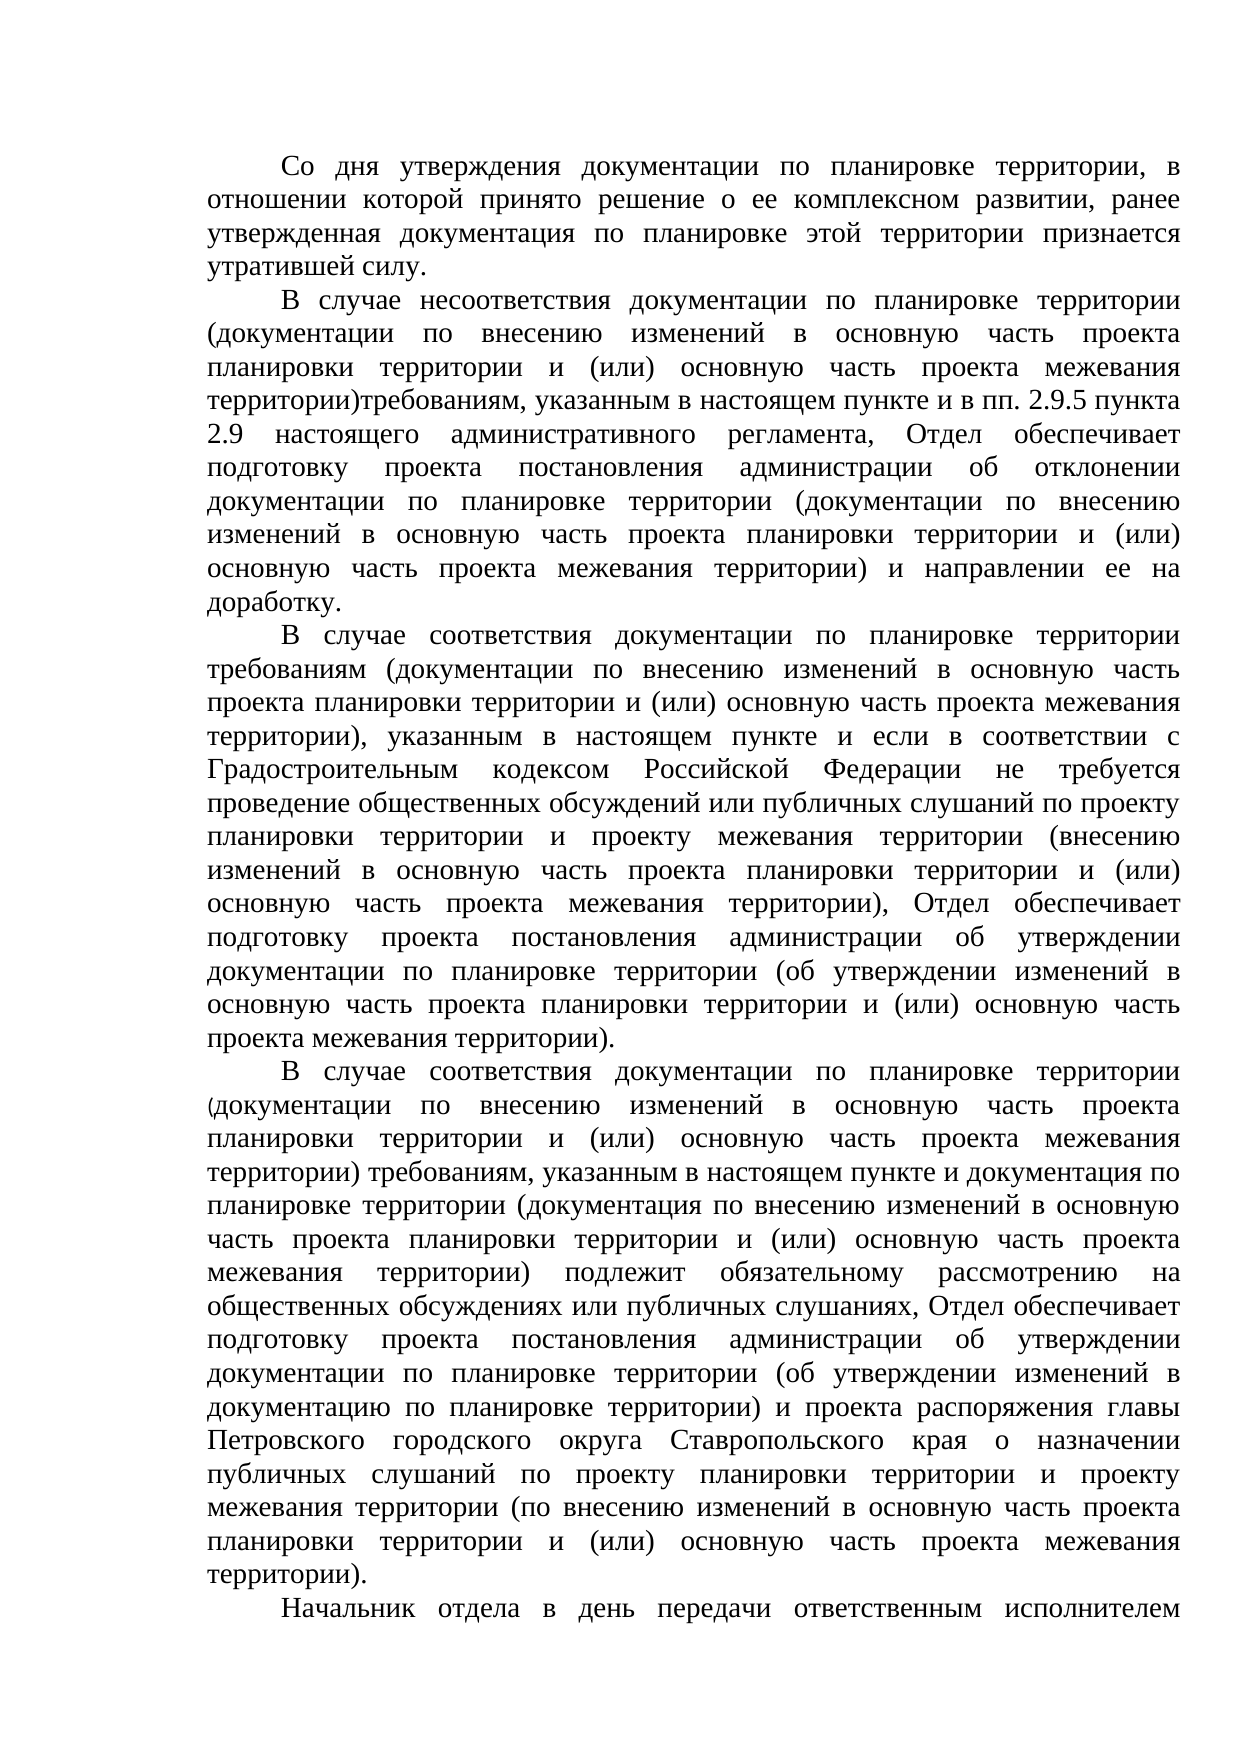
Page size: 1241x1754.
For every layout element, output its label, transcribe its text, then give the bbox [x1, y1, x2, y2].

text В случае несоответствия документации по планировке территории (документации по внесению изменений в основную часть проекта планировки территории и (или) основную часть проекта межевания территории)требованиям, указанным в настоящем пункте и в пп. 2.9.5 пункта 2.9 настоящего административного регламента, Отдел обеспечивает подготовку проекта постановления администрации об отклонении документации по планировке территории (документации по внесению изменений в основную часть проекта планировки территории и (или) основную часть проекта межевания территории) и направлении ее на доработку. [207, 282, 1181, 617]
text В случае соответствия документации по планировке территории требованиям (документации по внесению изменений в основную часть проекта планировки территории и (или) основную часть проекта межевания территории), указанным в настоящем пункте и если в соответствии с Градостроительным кодексом Российской Федерации не требуется проведение общественных обсуждений или публичных слушаний по проекту планировки территории и проекту межевания территории (внесению изменений в основную часть проекта планировки территории и (или) основную часть проекта межевания территории), Отдел обеспечивает подготовку проекта постановления администрации об утверждении документации по планировке территории (об утверждении изменений в основную часть проекта планировки территории и (или) основную часть проекта межевания территории). [207, 617, 1181, 1053]
text Со дня утверждения документации по планировке территории, в отношении которой принято решение о ее комплексном развитии, ранее утвержденная документация по планировке этой территории признается утратившей силу. [207, 148, 1181, 282]
text В случае соответствия документации по планировке территории (документации по внесению изменений в основную часть проекта планировки территории и (или) основную часть проекта межевания территории) требованиям, указанным в настоящем пункте и документация по планировке территории (документация по внесению изменений в основную часть проекта планировки территории и (или) основную часть проекта межевания территории) подлежит обязательному рассмотрению на общественных обсуждениях или публичных слушаниях, Отдел обеспечивает подготовку проекта постановления администрации об утверждении документации по планировке территории (об утверждении изменений в документацию по планировке территории) и проекта распоряжения главы Петровского городского округа Ставропольского края о назначении публичных слушаний по проекту планировки территории и проекту межевания территории (по внесению изменений в основную часть проекта планировки территории и (или) основную часть проекта межевания территории). [207, 1053, 1181, 1590]
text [207, 1590, 1181, 1623]
